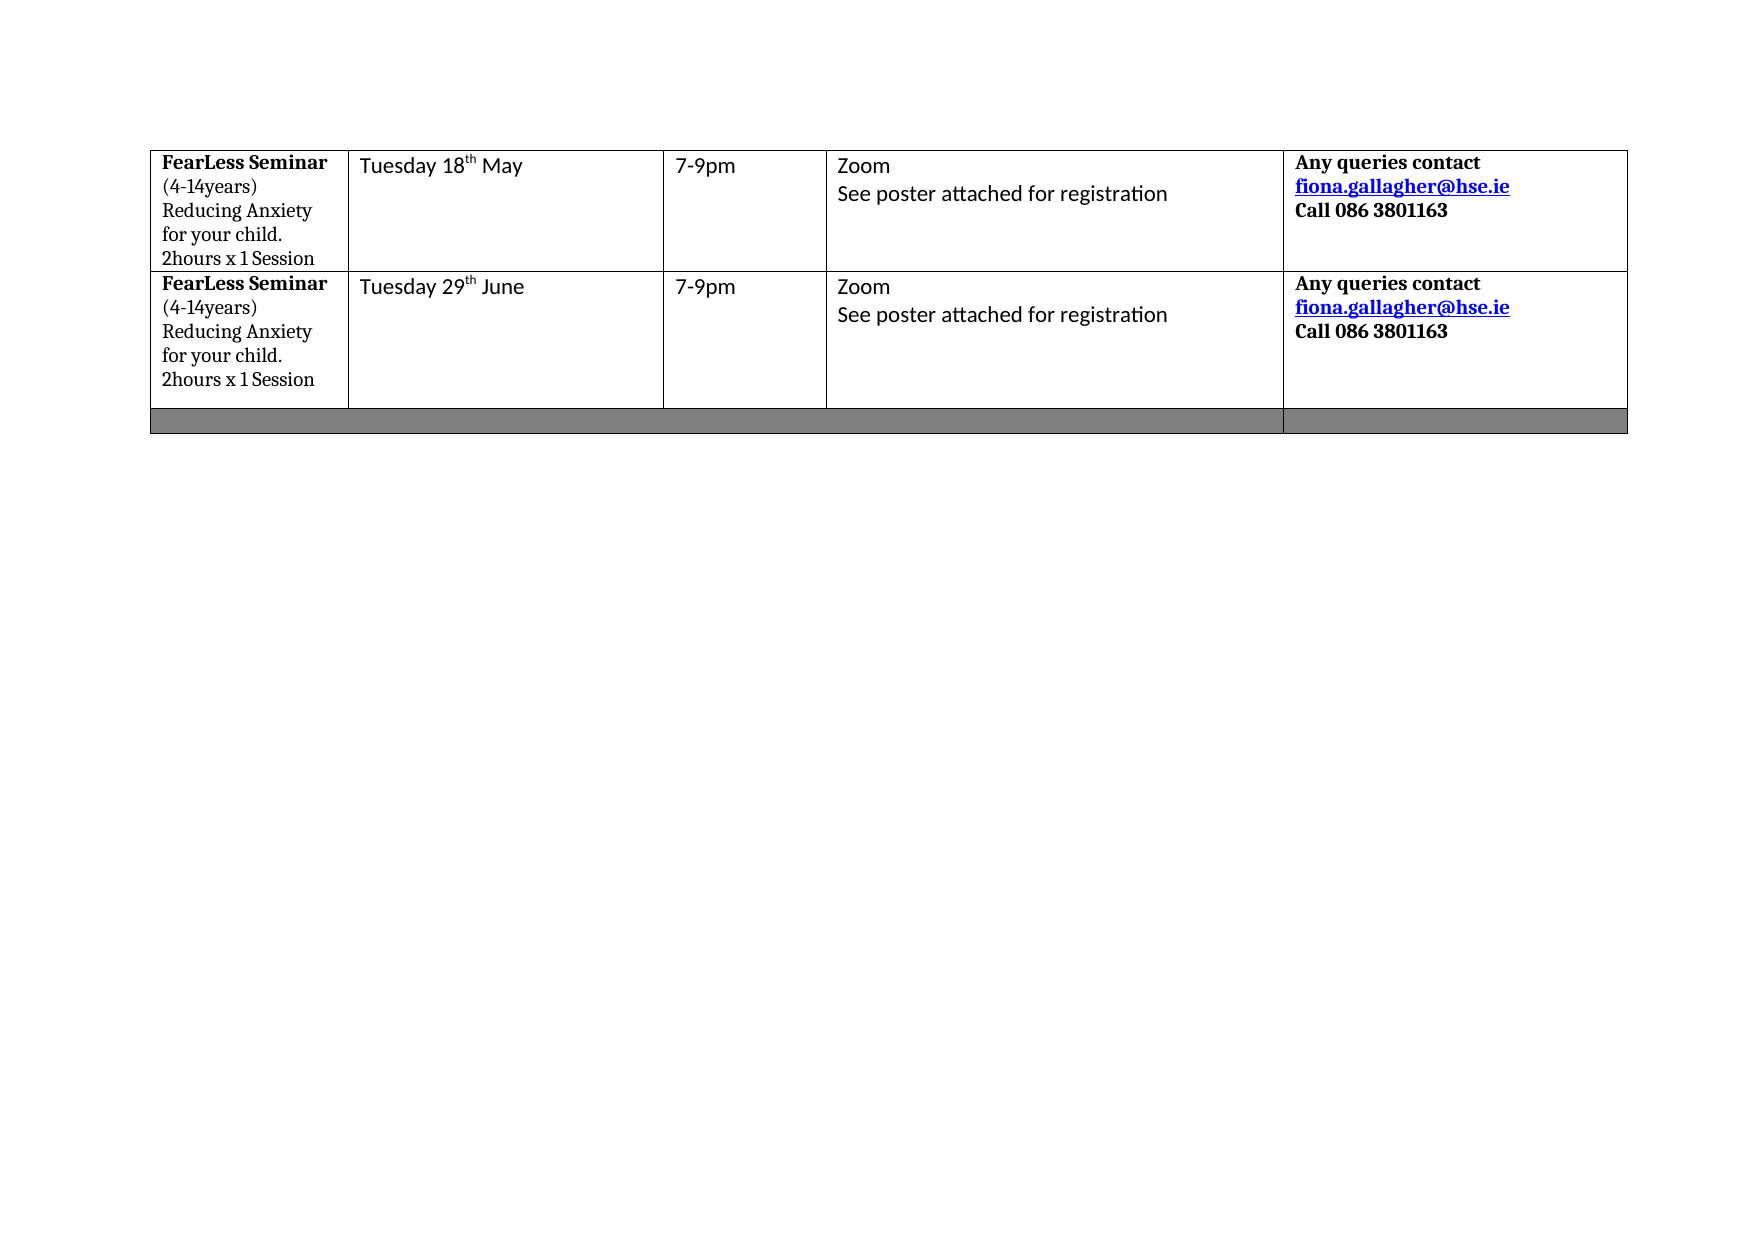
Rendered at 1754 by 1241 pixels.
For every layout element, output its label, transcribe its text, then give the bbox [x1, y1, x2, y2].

table_cell 7-9pm [664, 151, 826, 271]
table_cell Zoom See poster attached for registration [827, 272, 1283, 408]
table_cell FearLess Seminar (4-14years) Reducing Anxiety for your child. 2hours x 1 Session [151, 151, 348, 271]
table_cell Zoom See poster attached for registration [827, 151, 1283, 271]
table_cell 7-9pm [664, 272, 826, 408]
table_cell Tuesday 18th May [349, 151, 663, 271]
table_cell [151, 409, 1283, 433]
table_cell Any queries contact fiona.gallagher@hse.ie Call 086 3801163 [1284, 272, 1627, 408]
table_cell [1284, 409, 1627, 433]
table_cell Tuesday 29th June [349, 272, 663, 408]
table_cell Any queries contact fiona.gallagher@hse.ie Call 086 3801163 [1284, 151, 1627, 271]
table_cell FearLess Seminar (4-14years) Reducing Anxiety for your child. 2hours x 1 Session [151, 272, 348, 408]
